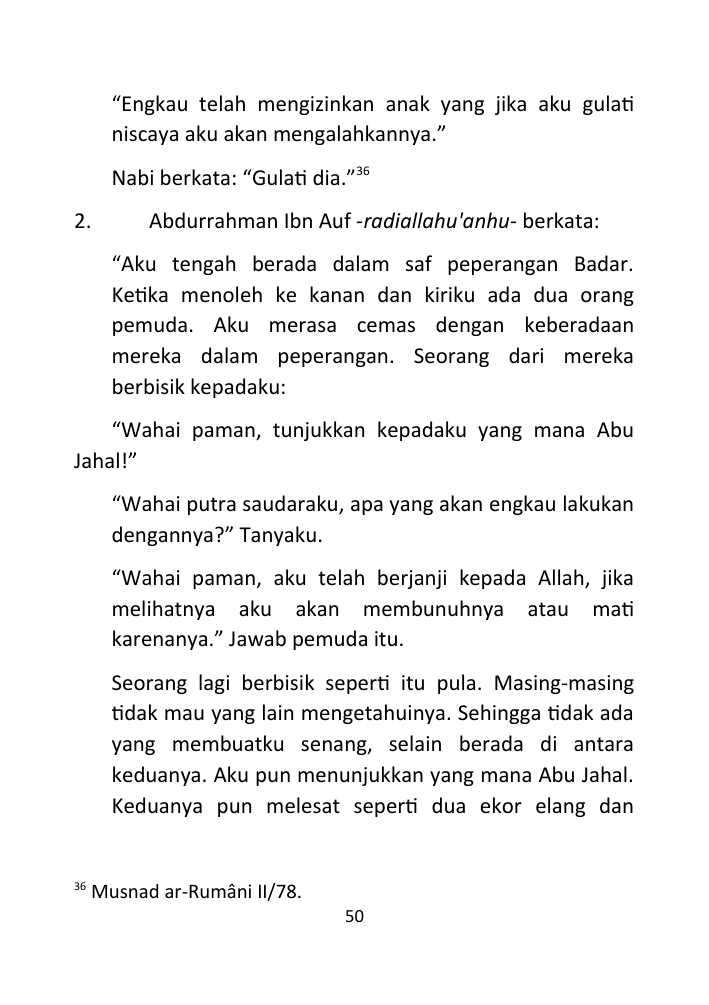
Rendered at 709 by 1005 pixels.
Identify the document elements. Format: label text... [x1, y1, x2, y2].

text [111, 668, 635, 819]
text “Wahai putra saudaraku, apa yang akan engkau lakukan dengannya?” Tanyaku. [111, 489, 635, 548]
text “Wahai paman, tunjukkan kepadaku yang mana Abu Jahal!” [74, 415, 635, 474]
text “Engkau telah mengizinkan anak yang jika aku gulati niscaya aku akan mengalahkannya.” [111, 89, 635, 147]
text Nabi berkata: “Gulati dia.” [74, 163, 635, 191]
text “Wahai paman, aku telah berjanji kepada Allah, jika melihatnya aku akan membunuhnya atau mati karenanya.” Jawab pemuda itu. [111, 563, 635, 653]
text “Aku tengah berada dalam saf peperangan Badar. Ketika menoleh ke kanan dan kiriku ada dua orang pemuda. Aku merasa cemas dengan keberadaan mereka dalam peperangan. Seorang dari mereka berbisik kepadaku: [111, 249, 635, 400]
list Abdurrahman Ibn Auf -radiallahu'anhu- berkata: [74, 206, 635, 234]
